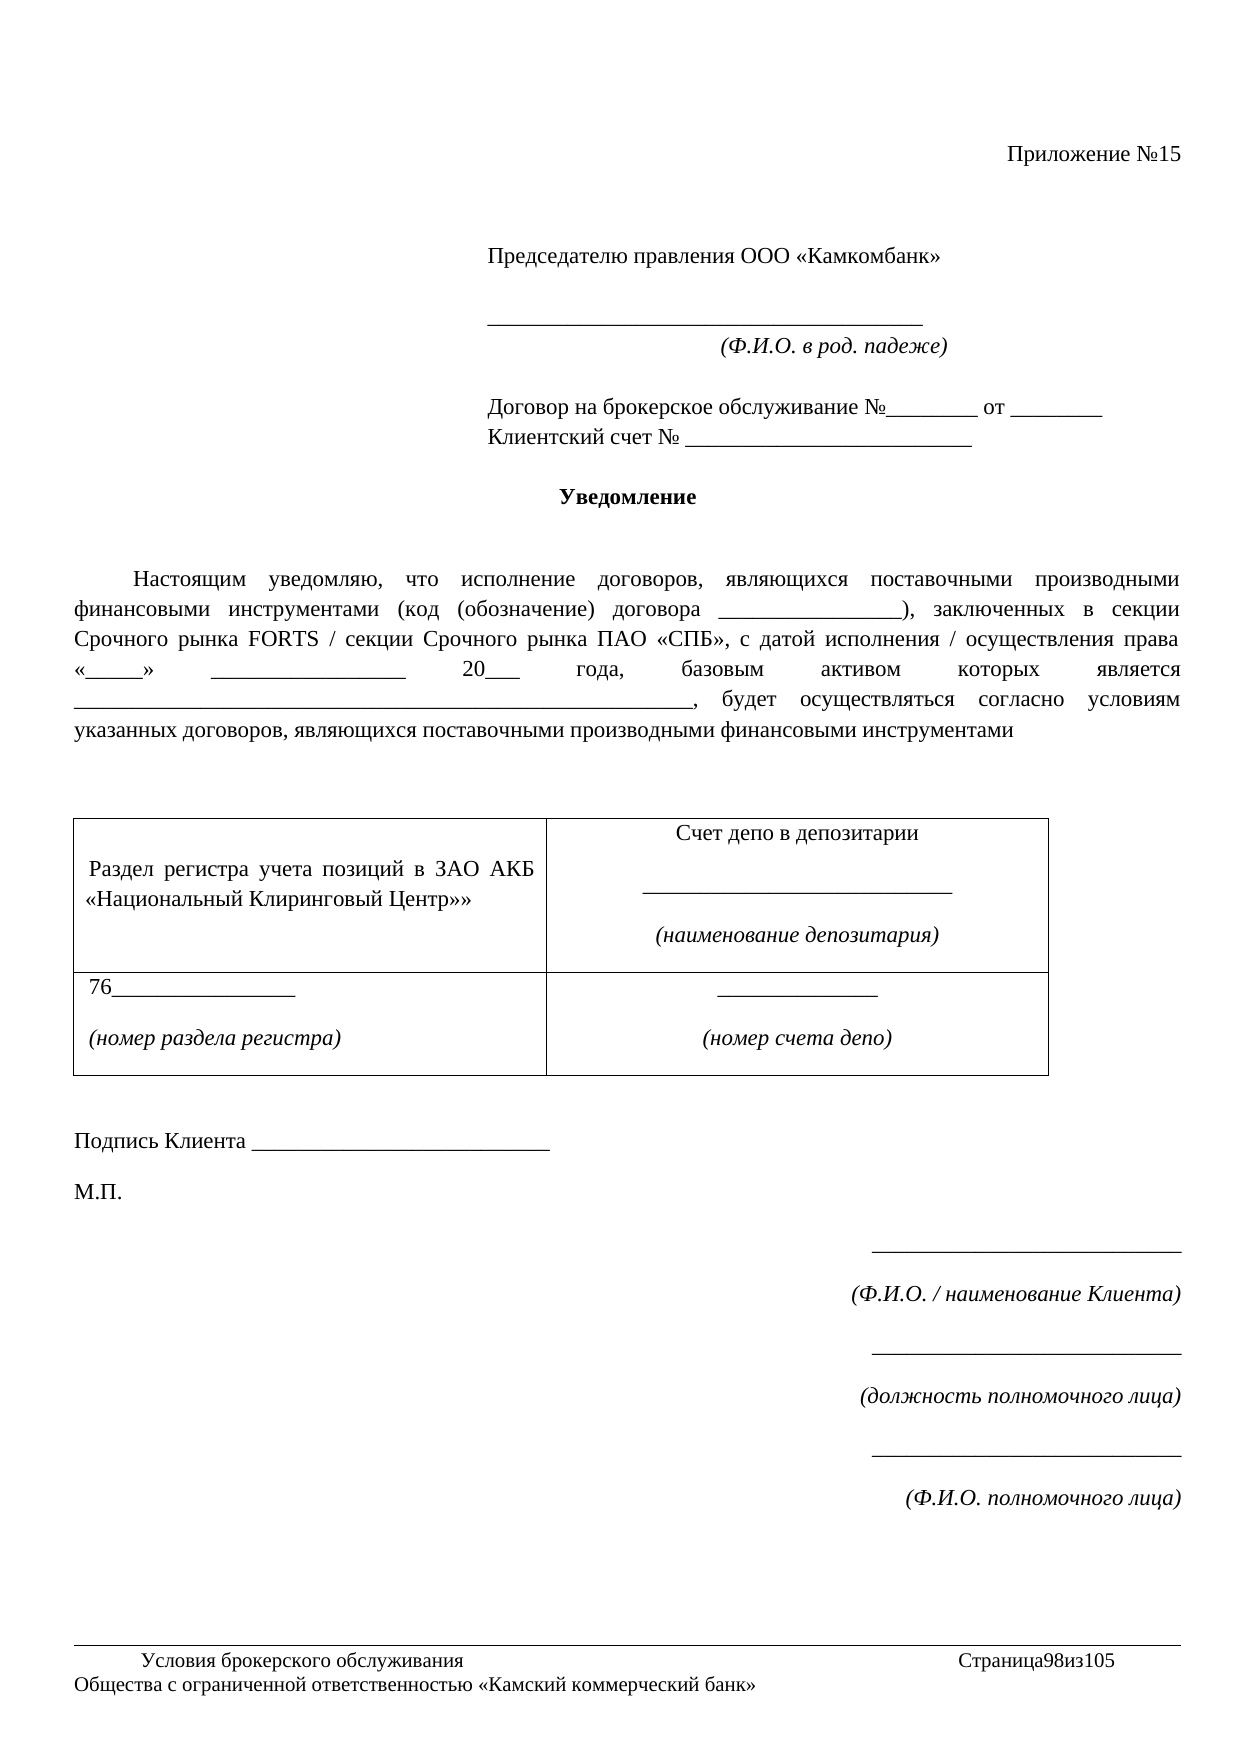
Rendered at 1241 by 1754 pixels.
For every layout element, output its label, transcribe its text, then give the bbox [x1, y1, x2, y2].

text Договор на брокерское обслуживание №________ от ________ [487, 393, 1181, 419]
text ___________________________ [74, 1331, 1181, 1358]
table_cell 76________________ (номер раздела регистра) [74, 973, 546, 1075]
text Председателю правления ООО «Камкомбанк» [487, 242, 1181, 268]
table_header Раздел регистра учета позиций в ЗАО АКБ «Национальный Клиринговый Центр»» [74, 819, 546, 972]
text Клиентский счет № _________________________ [487, 423, 1181, 449]
table_cell ______________ (номер счета депо) [547, 973, 1048, 1075]
text ___________________________ [74, 1229, 1181, 1256]
text (Ф.И.О. полномочного лица) [74, 1484, 1181, 1511]
text ______________________________________ [487, 302, 1181, 328]
text (Ф.И.О. в род. падеже) [487, 332, 1181, 359]
text М.П. [74, 1178, 1181, 1204]
text ___________________________ [74, 1433, 1181, 1460]
text Подпись Клиента __________________________ [74, 1127, 1181, 1153]
text Приложение №15 [74, 140, 1181, 166]
text Настоящим уведомляю, что исполнение договоров, являющихся поставочными производными финансовыми инструментами (код (обозначение) договора ________________), заключенных в секции Срочного рынка FORTS / секции Срочного рынка ПАО «СПБ», с датой исполнения / осуществления права «_____» _________________ 20___ года, базовым активом которых является ______________________________________________________, будет осуществляться согласно условиям указанных договоров, являющихся поставочными производными финансовыми инструментами [74, 565, 1181, 742]
text Уведомление [74, 483, 1181, 510]
text (должность полномочного лица) [74, 1382, 1181, 1409]
table_header Счет депо в депозитарии ___________________________ (наименование депозитария) [547, 819, 1048, 972]
text (Ф.И.О. / наименование Клиента) [74, 1280, 1181, 1307]
